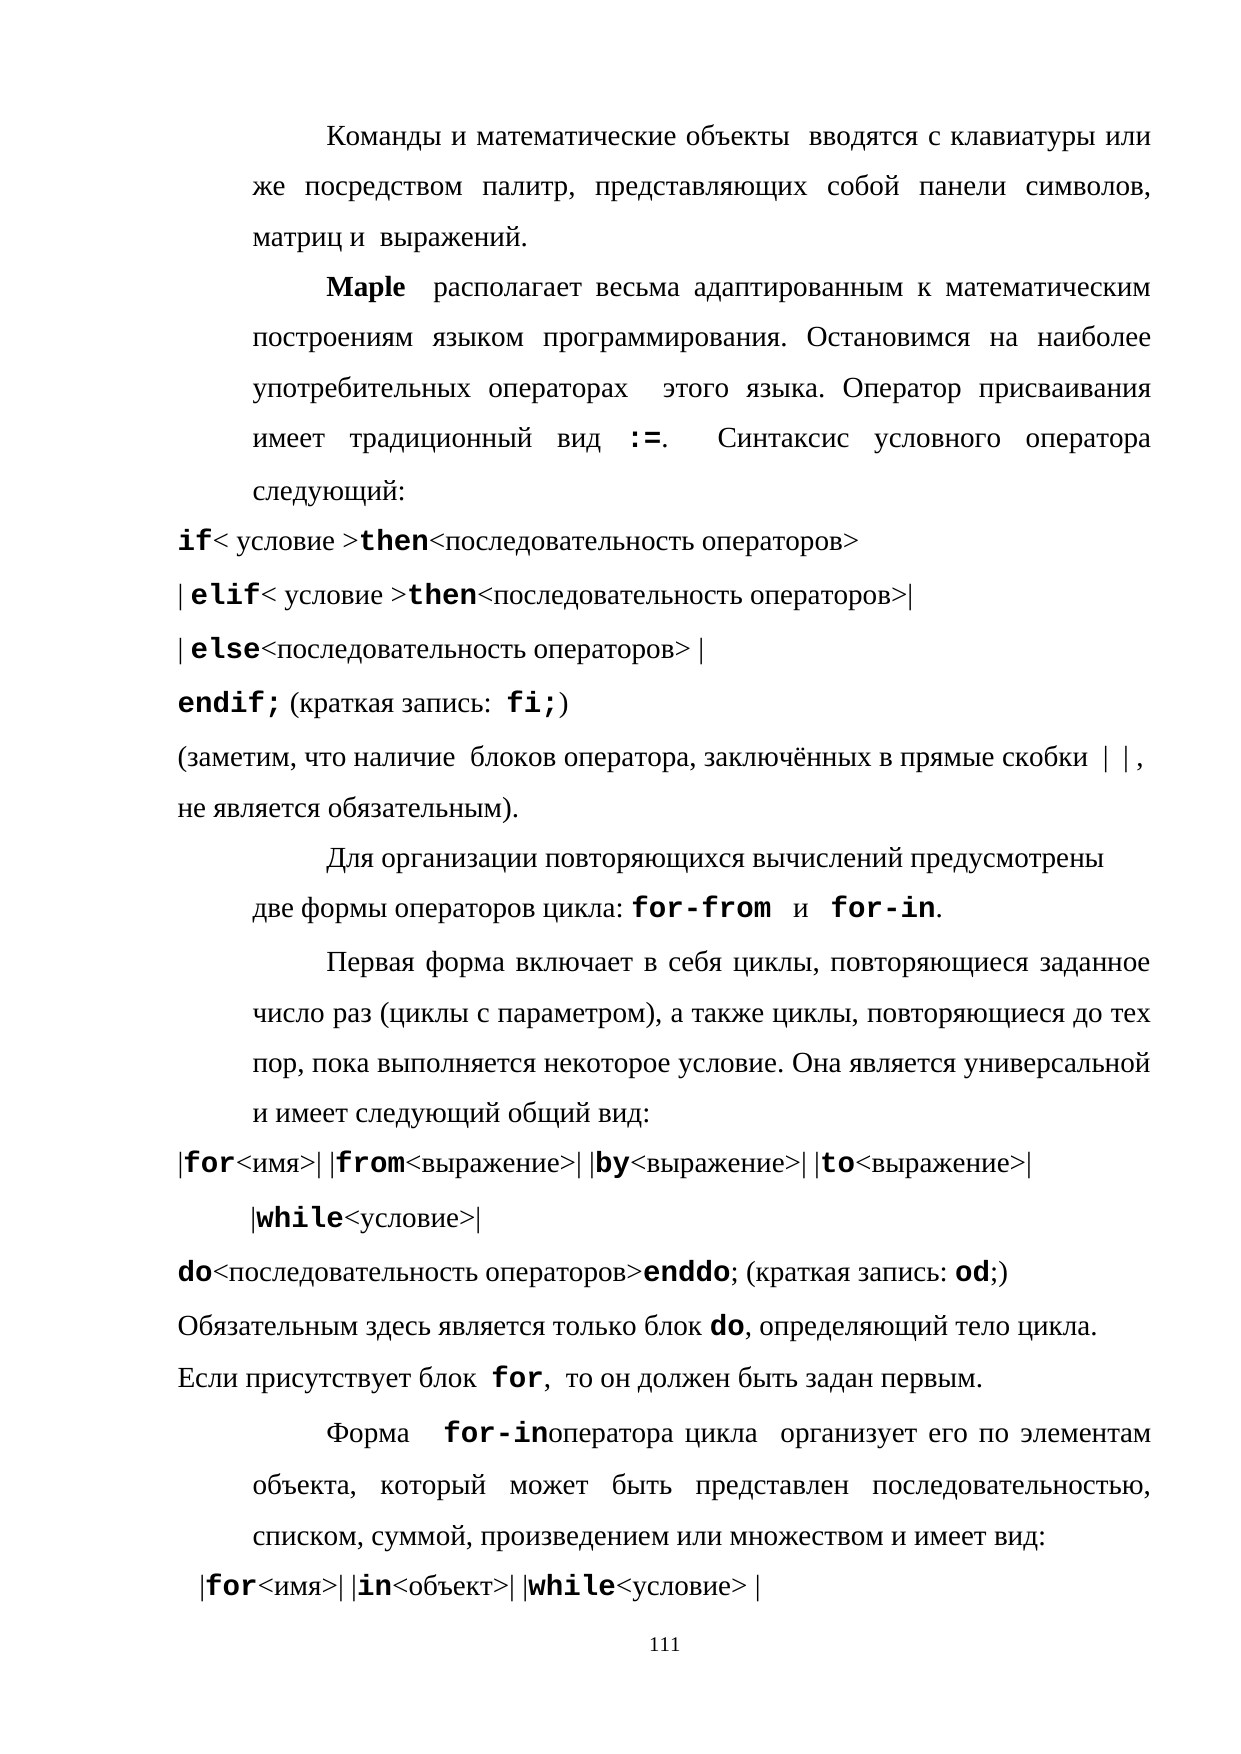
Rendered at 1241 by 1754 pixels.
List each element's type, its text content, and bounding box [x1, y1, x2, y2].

text |for<имя>| |from<выражение>| |by<выражение>| |to<выражение>| [177, 1146, 1152, 1182]
text Команды и математические объекты вводятся с клавиатуры или же посредством палитр, представляющих собой панели символов, матриц и выражений. [252, 118, 1152, 252]
text Maple располагает весьма адаптированным к математическим построениям языком программирования. Остановимся на наиболее употребительных операторах этого языка. Оператор присваивания имеет традиционный вид :=. Синтаксис условного оператора следующий: [252, 269, 1152, 506]
text | elif< условие >then<последовательность операторов>| [177, 577, 1152, 613]
text | else<последовательность операторов> | [177, 631, 1152, 667]
text Для организации повторяющихся вычислений предусмотрены две формы операторов цикла: for-from и for-in. [252, 840, 1152, 926]
text do<последовательность операторов>enddo; (краткая запись: od;) [177, 1254, 1152, 1290]
text Форма for-inоператора цикла организует его по элементам объекта, который может быть представлен последовательностью, списком, суммой, произведением или множеством и имеет вид: [252, 1415, 1152, 1551]
text |for<имя>| |in<объект>| |while<условие> | [177, 1568, 1152, 1604]
text Обязательным здесь является только блок do, определяющий тело цикла. Если присутствует блок for, то он должен быть задан первым. [177, 1308, 1152, 1397]
text |while<условие>| [177, 1200, 1152, 1236]
text endif; (краткая запись: fi;) [177, 685, 1152, 721]
text if< условие >then<последовательность операторов> [177, 523, 1152, 559]
text Первая форма включает в себя циклы, повторяющиеся заданное число раз (циклы с параметром), а также циклы, повторяющиеся до тех пор, пока выполняется некоторое условие. Она является универсальной и имеет следующий общий вид: [252, 944, 1152, 1129]
text (заметим, что наличие блоков оператора, заключённых в прямые скобки | | , не является обязательным). [177, 739, 1152, 823]
